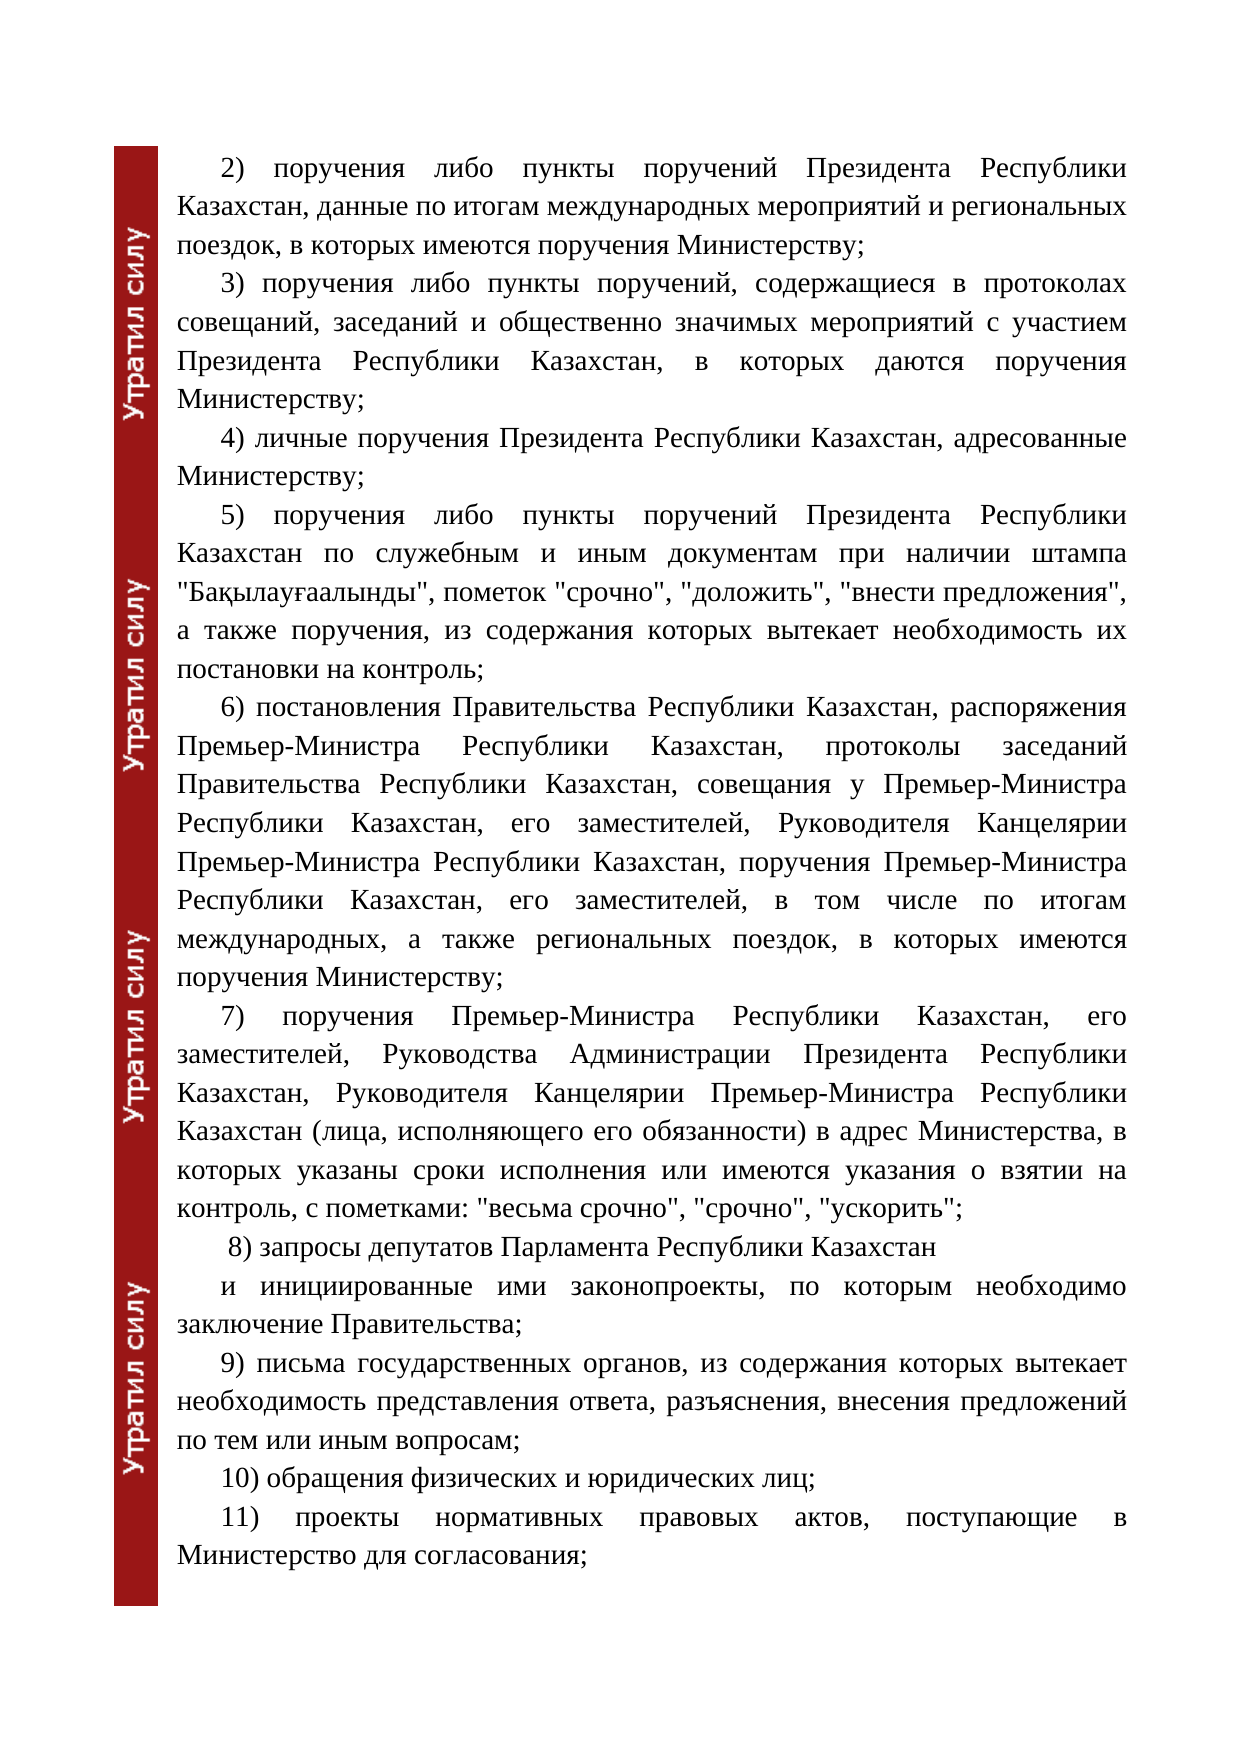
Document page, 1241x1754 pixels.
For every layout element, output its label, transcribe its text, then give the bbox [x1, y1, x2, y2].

picture [114, 492, 158, 497]
text 10) обращения физических и юридических лиц; [112, 1460, 1128, 1494]
picture [114, 1263, 158, 1268]
picture [114, 993, 158, 998]
picture [114, 1571, 158, 1606]
text 9) письма государственных органов, из содержания которых вытекает необходимость представления ответа, разъяснения, внесения предложений по тем или иным вопросам; [112, 1345, 1128, 1455]
picture [114, 146, 158, 150]
text 11) проекты нормативных правовых актов, поступающие в Министерство для согласования; [112, 1499, 1128, 1571]
text 2) поручения либо пункты поручений Президента Республики Казахстан, данные по итогам международных мероприятий и региональных поездок, в которых имеются поручения Министерству; [112, 150, 1128, 261]
picture [114, 1224, 158, 1229]
picture [114, 1340, 158, 1345]
picture [114, 415, 158, 420]
text и инициированные ими законопроекты, по которым необходимо заключение Правительства; [112, 1268, 1128, 1340]
picture [114, 684, 158, 689]
picture [114, 1455, 158, 1460]
text 8) запросы депутатов Парламента Республики Казахстан [112, 1229, 1128, 1263]
text 5) поручения либо пункты поручений Президента Республики Казахстан по служебным и иным документам при наличии штампа "Бақылауғаалынды", пометок "срочно", "доложить", "внести предложения", а также поручения, из содержания которых вытекает необходимость их постановки на контроль; [112, 497, 1128, 684]
picture [114, 1494, 158, 1499]
text 6) постановления Правительства Республики Казахстан, распоряжения Премьер-Министра Республики Казахстан, протоколы заседаний Правительства Республики Казахстан, совещания у Премьер-Министра Республики Казахстан, его заместителей, Руководителя Канцелярии Премьер-Министра Республики Казахстан, поручения Премьер-Министра Республики Казахстан, его заместителей, в том числе по итогам международных, а также региональных поездок, в которых имеются поручения Министерству; [112, 689, 1128, 993]
text 3) поручения либо пункты поручений, содержащиеся в протоколах совещаний, заседаний и общественно значимых мероприятий с участием Президента Республики Казахстан, в которых даются поручения Министерству; [112, 266, 1128, 415]
picture [114, 261, 158, 266]
text 4) личные поручения Президента Республики Казахстан, адресованные Министерству; [112, 420, 1128, 492]
text 7) поручения Премьер-Министра Республики Казахстан, его заместителей, Руководства Администрации Президента Республики Казахстан, Руководителя Канцелярии Премьер-Министра Республики Казахстан (лица, исполняющего его обязанности) в адрес Министерства, в которых указаны сроки исполнения или имеются указания о взятии на контроль, с пометками: "весьма срочно", "срочно", "ускорить"; [112, 998, 1128, 1224]
